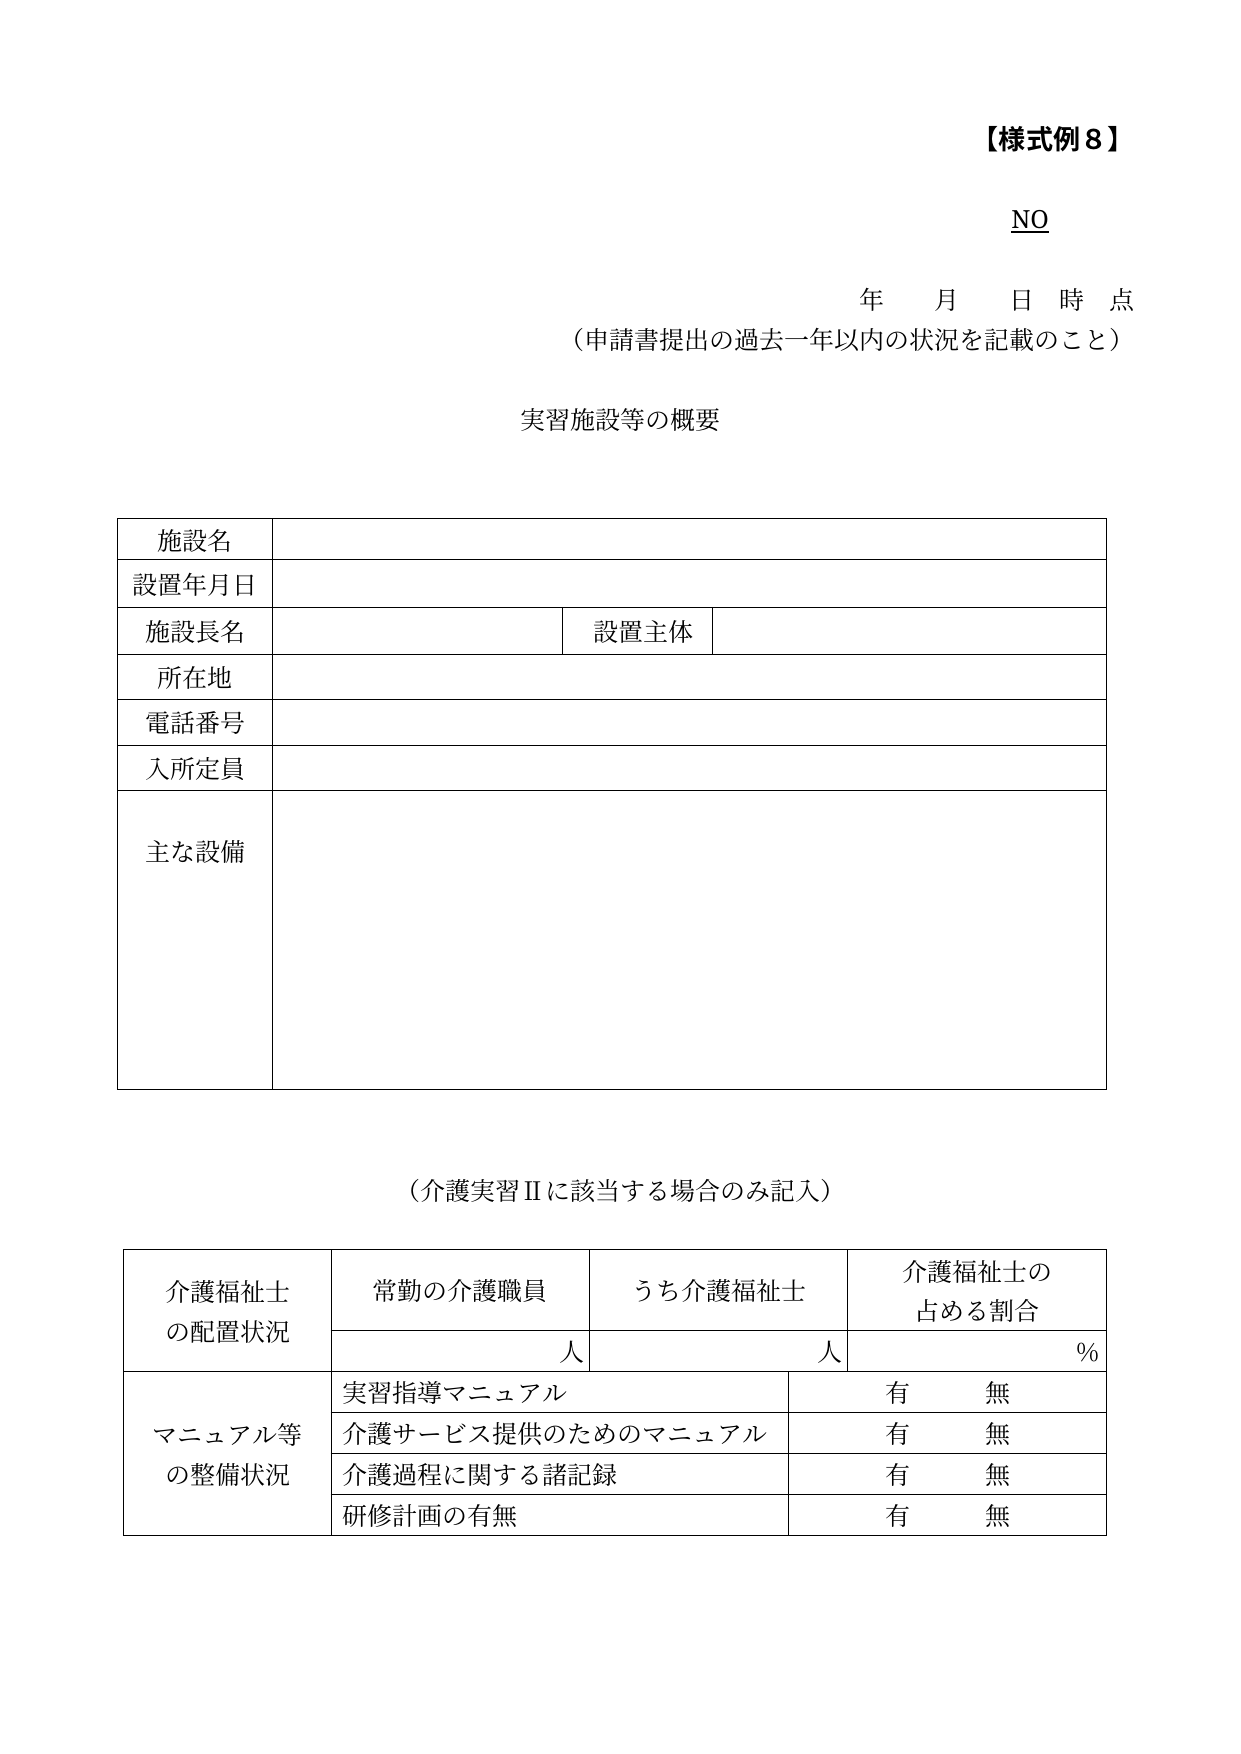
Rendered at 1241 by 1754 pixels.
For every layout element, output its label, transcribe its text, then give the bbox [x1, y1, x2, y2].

table_cell [273, 791, 1106, 1088]
table_cell 人 [590, 1331, 847, 1371]
text NO [106, 199, 1049, 239]
table_header うち介護福祉士 [590, 1250, 847, 1330]
table_cell [273, 608, 562, 654]
table_cell 研修計画の有無 [332, 1495, 788, 1535]
table_header 介護福祉士の 占める割合 [848, 1250, 1106, 1330]
table_cell 設置年月日 [118, 560, 272, 607]
table_cell 実習指導マニュアル [332, 1372, 788, 1412]
text （介護実習Ⅱに該当する場合のみ記入） [106, 1169, 1134, 1209]
table_cell 有 無 [789, 1413, 1106, 1453]
table_cell 介護サービス提供のためのマニュアル [332, 1413, 788, 1453]
table_cell 有 無 [789, 1495, 1106, 1535]
table_cell [273, 655, 1106, 698]
table_cell [273, 700, 1106, 744]
table_cell [273, 560, 1106, 607]
table_cell 有 無 [789, 1372, 1106, 1412]
table_cell 人 [332, 1331, 589, 1371]
table_cell [273, 746, 1106, 790]
table_cell 設置主体 [563, 608, 712, 654]
table_cell 所在地 [118, 655, 272, 698]
text 実習施設等の概要 [106, 398, 1134, 438]
table_cell 有 無 [789, 1454, 1106, 1494]
table_cell 介護過程に関する諸記録 [332, 1454, 788, 1494]
table_cell [713, 608, 1106, 654]
table_cell ％ [848, 1331, 1106, 1371]
table_cell 入所定員 [118, 746, 272, 790]
table_header 介護福祉士 の配置状況 [124, 1250, 331, 1371]
table_cell 電話番号 [118, 700, 272, 744]
table_cell マニュアル等 の整備状況 [124, 1372, 331, 1535]
text （申請書提出の過去一年以内の状況を記載のこと） [106, 319, 1134, 359]
table_cell 施設長名 [118, 608, 272, 654]
table_header 施設名 [118, 519, 272, 559]
table_header 常勤の介護職員 [332, 1250, 589, 1330]
text 年 月 日 時 点 [106, 279, 1134, 319]
table_header [273, 519, 1106, 559]
table_cell 主な設備 [118, 791, 272, 1088]
